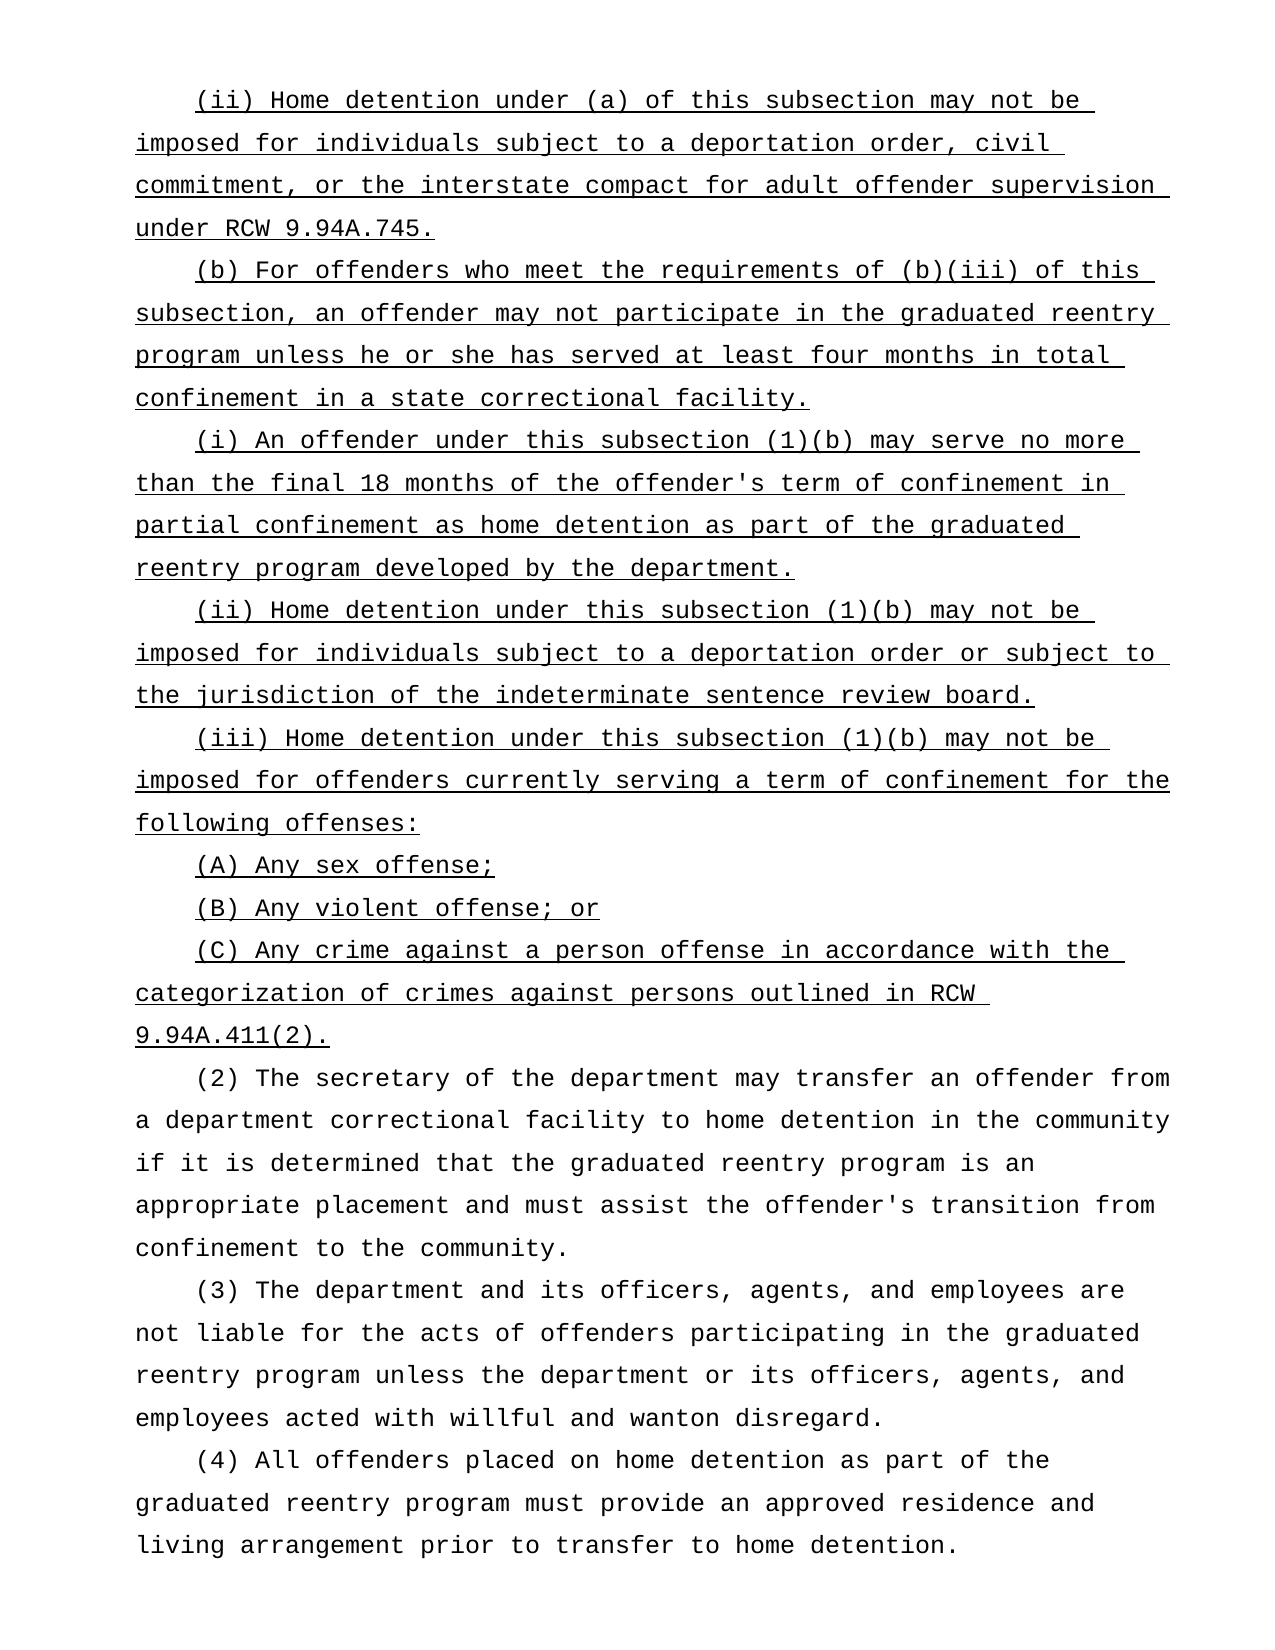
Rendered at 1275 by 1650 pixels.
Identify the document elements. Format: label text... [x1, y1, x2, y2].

text (b) For offenders who meet the requirements of (b)(iii) of this subsection, an offender may not participate in the graduated reentry program unless he or she has served at least four months in total confinement in a state correctional facility. [135, 245, 1170, 324]
text (i) An offender under this subsection (1)(b) may serve no more than the final 18 months of the offender's term of confinement in partial confinement as home detention as part of the graduated reentry program developed by the department. [135, 415, 1170, 585]
text (iii) Home detention under this subsection (1)(b) may not be imposed for offenders currently serving a term of confinement for the following offenses: [135, 712, 1170, 791]
text (ii) Home detention under this subsection (1)(b) may not be imposed for individuals subject to a deportation order or subject to the jurisdiction of the indeterminate sentence review board. [135, 665, 1170, 712]
text (b) For offenders who meet the requirements of (b)(iii) of this subsection, an offender may not participate in the graduated reentry program unless he or she has served at least four months in total confinement in a state correctional facility. [135, 325, 1170, 415]
text (2) The secretary of the department may transfer an offender from a department correctional facility to home detention in the community if it is determined that the graduated reentry program is an appropriate placement and must assist the offender's transition from confinement to the community. [135, 1052, 1170, 1265]
text (ii) Home detention under (a) of this subsection may not be imposed for individuals subject to a deportation order, civil commitment, or the interstate compact for adult offender supervision under RCW 9.94A.745. [135, 198, 1170, 245]
text (C) Any crime against a person offense in accordance with the categorization of crimes against persons outlined in RCW 9.94A.411(2). [135, 925, 1170, 1052]
text (ii) Home detention under (a) of this subsection may not be imposed for individuals subject to a deportation order, civil commitment, or the interstate compact for adult offender supervision under RCW 9.94A.745. [135, 75, 1170, 196]
text (iii) Home detention under this subsection (1)(b) may not be imposed for offenders currently serving a term of confinement for the following offenses: [135, 793, 1170, 840]
text (4) All offenders placed on home detention as part of the graduated reentry program must provide an approved residence and living arrangement prior to transfer to home detention. [135, 1435, 1170, 1562]
text (3) The department and its officers, agents, and employees are not liable for the acts of offenders participating in the graduated reentry program unless the department or its officers, agents, and employees acted with willful and wanton disregard. [135, 1265, 1170, 1435]
text (ii) Home detention under this subsection (1)(b) may not be imposed for individuals subject to a deportation order or subject to the jurisdiction of the indeterminate sentence review board. [135, 585, 1170, 664]
text (A) Any sex offense; [135, 840, 1170, 882]
text (B) Any violent offense; or [135, 882, 1170, 925]
